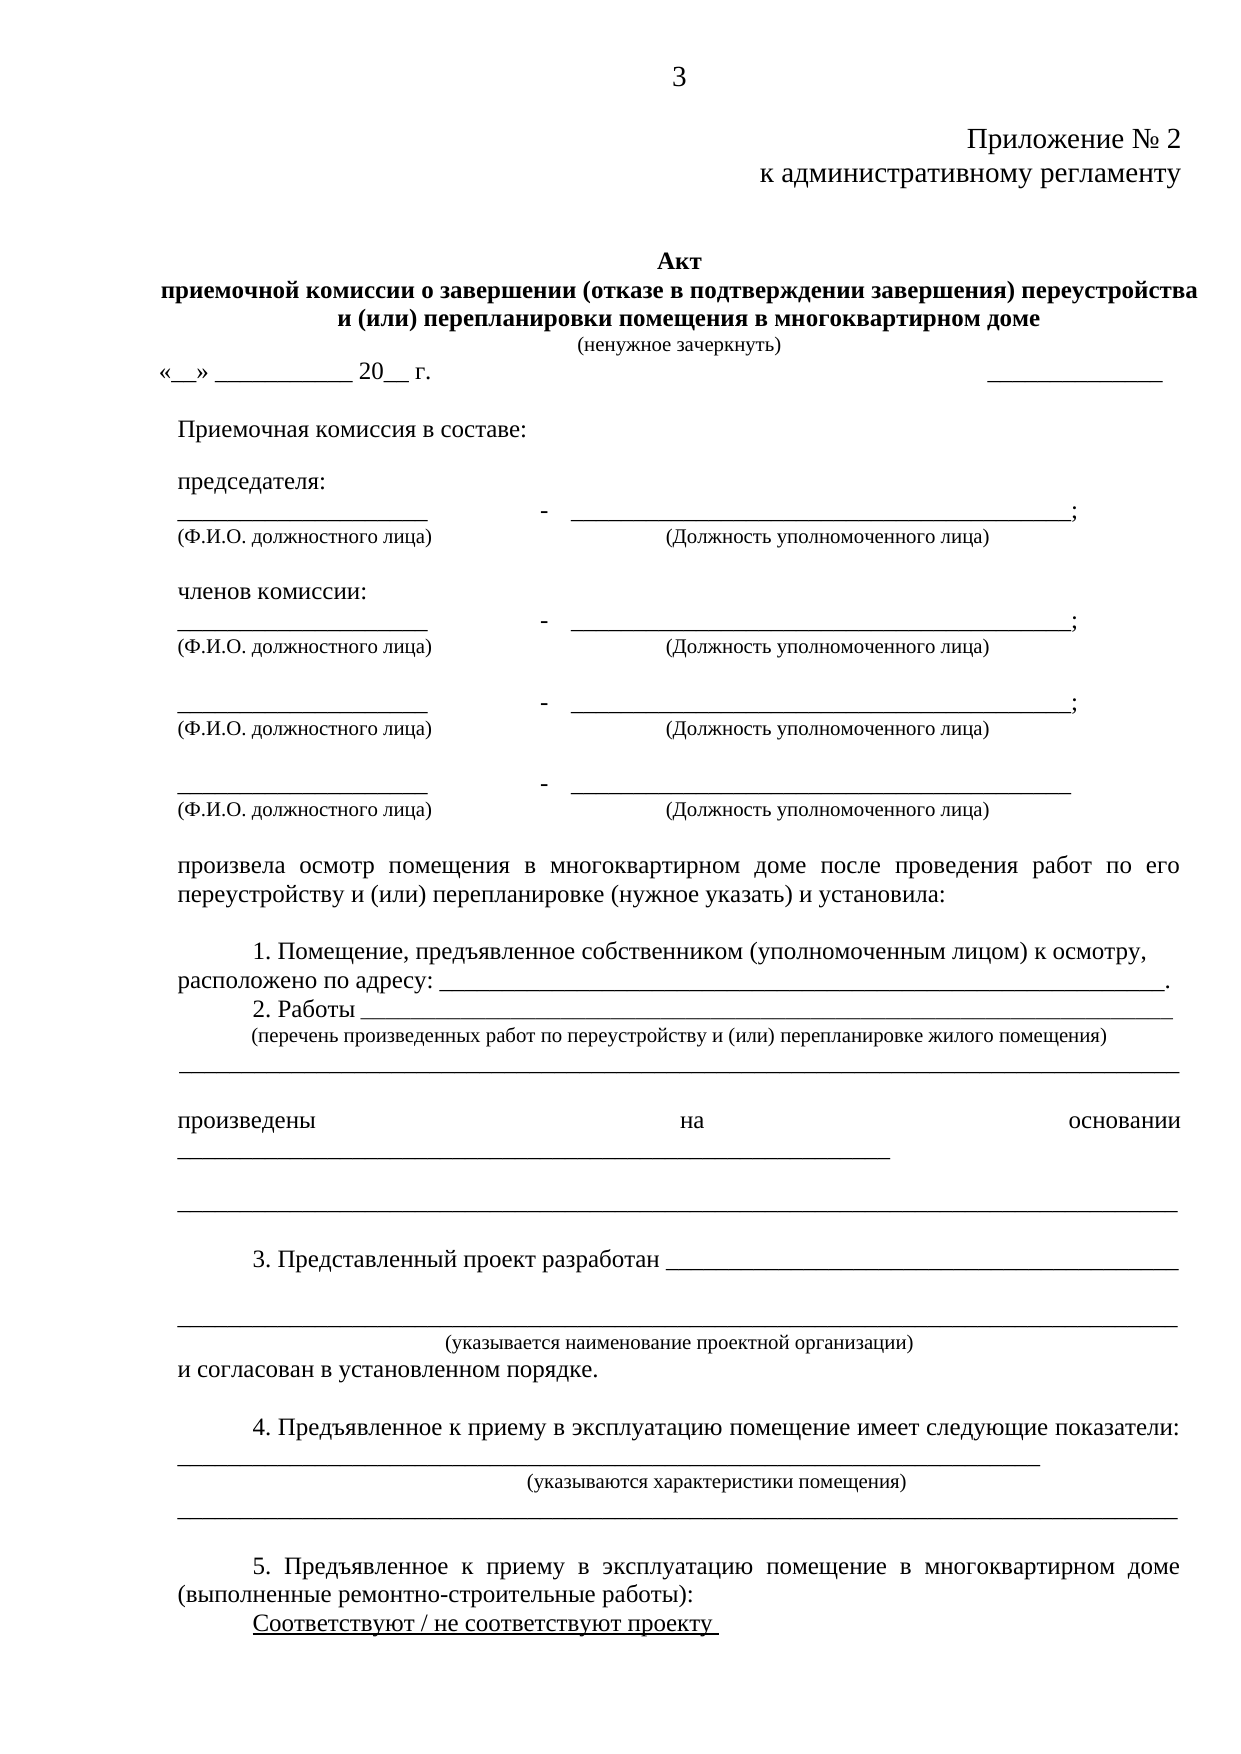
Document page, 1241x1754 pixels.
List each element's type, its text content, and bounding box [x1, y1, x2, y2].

text Акт [177, 246, 1181, 275]
table_cell ____________________ - (Ф.И.О. должностного лица) [166, 495, 559, 576]
text 1. Помещение, предъявленное собственником (уполномоченным лицом) к осмотру, расположено по адресу: __________________________________________________________. [177, 936, 1181, 994]
text к административному регламенту [118, 155, 1181, 188]
table_cell ________________________________________; (Должность уполномоченного лица) [560, 687, 1095, 768]
text (ненужное зачеркнуть) [177, 332, 1181, 356]
table_cell ____________________ - (Ф.И.О. должностного лица) [166, 768, 559, 850]
text 3. Представленный проект разработан _________________________________________ [177, 1244, 1181, 1273]
table_cell ________________________________________ (Должность уполномоченного лица) [560, 768, 1095, 850]
text и согласован в установленном порядке. [177, 1354, 1181, 1383]
text Соответствуют / не соответствуют проекту [177, 1608, 1181, 1637]
text Приемочная комиссия в составе: [177, 414, 1181, 442]
text ________________________________________________________________________________ [177, 1186, 1181, 1215]
table_header председателя: [166, 466, 1095, 495]
text (перечень произведенных работ по переустройству и (или) перепланировке жилого помещения) [177, 1023, 1181, 1047]
text Приложение № 2 [118, 121, 1181, 155]
table_cell ____________________ - (Ф.И.О. должностного лица) [166, 687, 559, 768]
table_cell членов комиссии: [166, 576, 1095, 605]
table_cell ________________________________________; (Должность уполномоченного лица) [560, 605, 1095, 687]
text произведены на основании _________________________________________________________ [177, 1105, 1181, 1162]
text приемочной комиссии о завершении (отказе в подтверждении завершения) переустройства и (или) перепланировки помещения в многоквартирном доме [158, 275, 1200, 332]
text ________________________________________________________________________________ [177, 1047, 1181, 1076]
text «__» ___________ 20__ г. ______________ [158, 356, 1200, 385]
table_cell ________________________________________; (Должность уполномоченного лица) [560, 495, 1095, 576]
text произвела осмотр помещения в многоквартирном доме после проведения работ по его переустройству и (или) перепланировке (нужное указать) и установила: [177, 850, 1181, 907]
text (указывается наименование проектной организации) [177, 1330, 1181, 1354]
text 4. Предъявленное к приему в эксплуатацию помещение имеет следующие показатели: _____________________________________________________________________ [177, 1412, 1181, 1469]
text 2. Работы _________________________________________________________________ [177, 994, 1181, 1023]
text ________________________________________________________________________________ [177, 1493, 1181, 1522]
table_cell ____________________ - (Ф.И.О. должностного лица) [166, 605, 559, 687]
text ________________________________________________________________________________ [177, 1301, 1181, 1330]
text (указываются характеристики помещения) [177, 1469, 1181, 1493]
text 5. Предъявленное к приему в эксплуатацию помещение в многоквартирном доме (выполненные ремонтно-строительные работы): [177, 1551, 1181, 1608]
